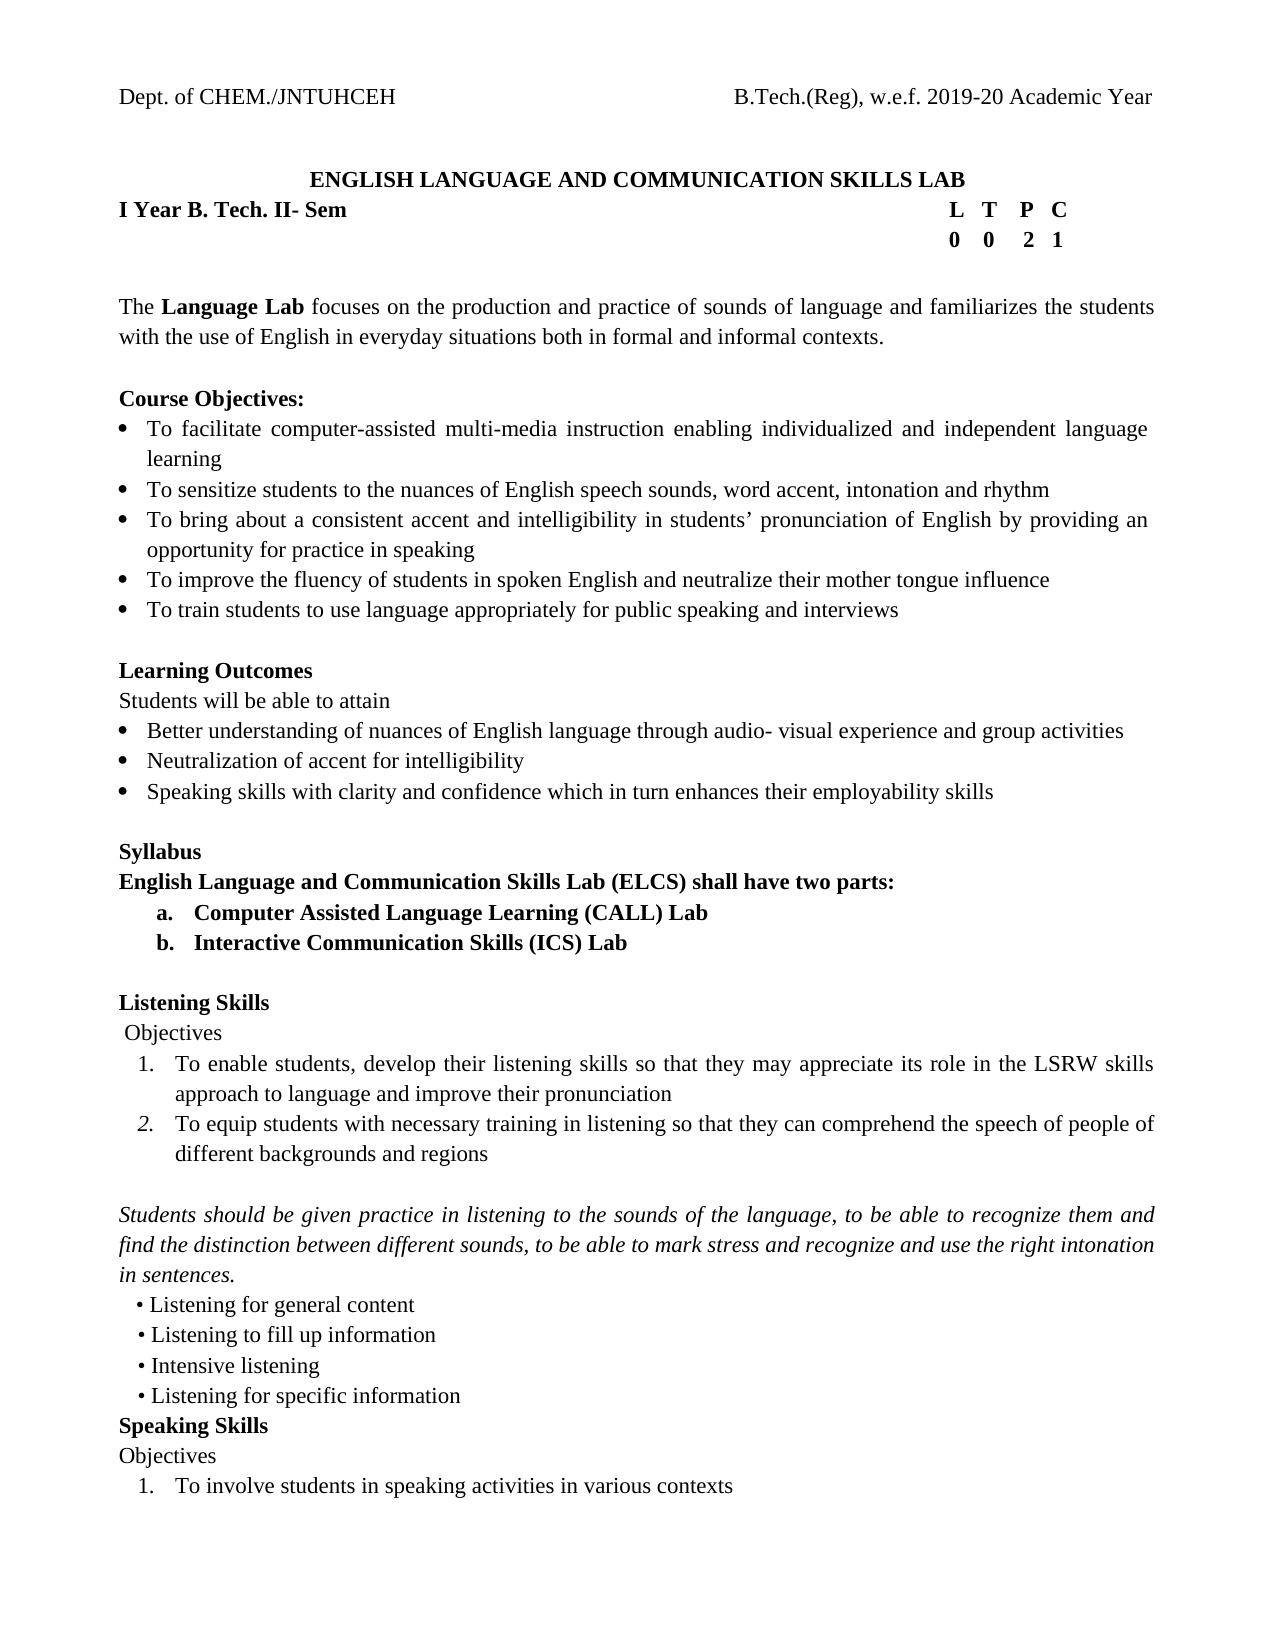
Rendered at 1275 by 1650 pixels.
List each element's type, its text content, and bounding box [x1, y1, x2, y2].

text I Year B. Tech. II- Sem L T P C [118, 196, 1156, 222]
list Computer Assisted Language Learning (CALL) Lab [156, 898, 1156, 925]
text • Intensive listening [137, 1352, 1156, 1378]
text Listening Skills [118, 989, 1156, 1016]
text ENGLISH LANGUAGE AND COMMUNICATION SKILLS LAB [118, 166, 1156, 192]
list To facilitate computer-assisted multi-media instruction enabling individualized and independent language learning [118, 415, 1150, 472]
text Objectives [118, 1019, 1156, 1046]
list Better understanding of nuances of English language through audio- visual experience and group activities [118, 717, 1156, 744]
text • Listening for specific information [137, 1382, 1156, 1408]
list To bring about a consistent accent and intelligibility in students’ pronunciation of English by providing an opportunity for practice in speaking [118, 506, 1150, 562]
list To equip students with necessary training in listening so that they can comprehend the speech of people of different backgrounds and regions [137, 1110, 1156, 1167]
text The Language Lab focuses on the production and practice of sounds of language and familiarizes the students with the use of English in everyday situations both in formal and informal contexts. [118, 293, 1156, 349]
list To enable students, develop their listening skills so that they may appreciate its role in the LSRW skills approach to language and improve their pronunciation [137, 1049, 1156, 1106]
text Speaking Skills [118, 1412, 1156, 1438]
text • Listening to fill up information [137, 1321, 1156, 1348]
list Neutralization of accent for intelligibility [118, 747, 1156, 774]
text English Language and Communication Skills Lab (ELCS) shall have two parts: [118, 868, 1156, 895]
text Students should be given practice in listening to the sounds of the language, to be able to recognize them and find the distinction between different sounds, to be able to mark stress and recognize and use the right intonation in sentences. [118, 1201, 1156, 1287]
text Objectives [118, 1442, 1156, 1469]
text Course Objectives: [118, 385, 1156, 411]
list To involve students in speaking activities in various contexts [137, 1472, 1156, 1499]
text 0 0 2 1 [118, 226, 1156, 252]
text Syllabus [118, 838, 1156, 864]
list To improve the fluency of students in spoken English and neutralize their mother tongue influence [118, 566, 1150, 593]
list To sensitize students to the nuances of English speech sounds, word accent, intonation and rhythm [118, 476, 1150, 502]
text • Listening for general content [118, 1291, 1156, 1318]
list To train students to use language appropriately for public speaking and interviews [118, 596, 1150, 623]
text Students will be able to attain [118, 687, 1156, 713]
list Speaking skills with clarity and confidence which in turn enhances their employability skills [118, 778, 1081, 804]
text Learning Outcomes [118, 657, 1156, 683]
list Interactive Communication Skills (ICS) Lab [156, 929, 1156, 955]
